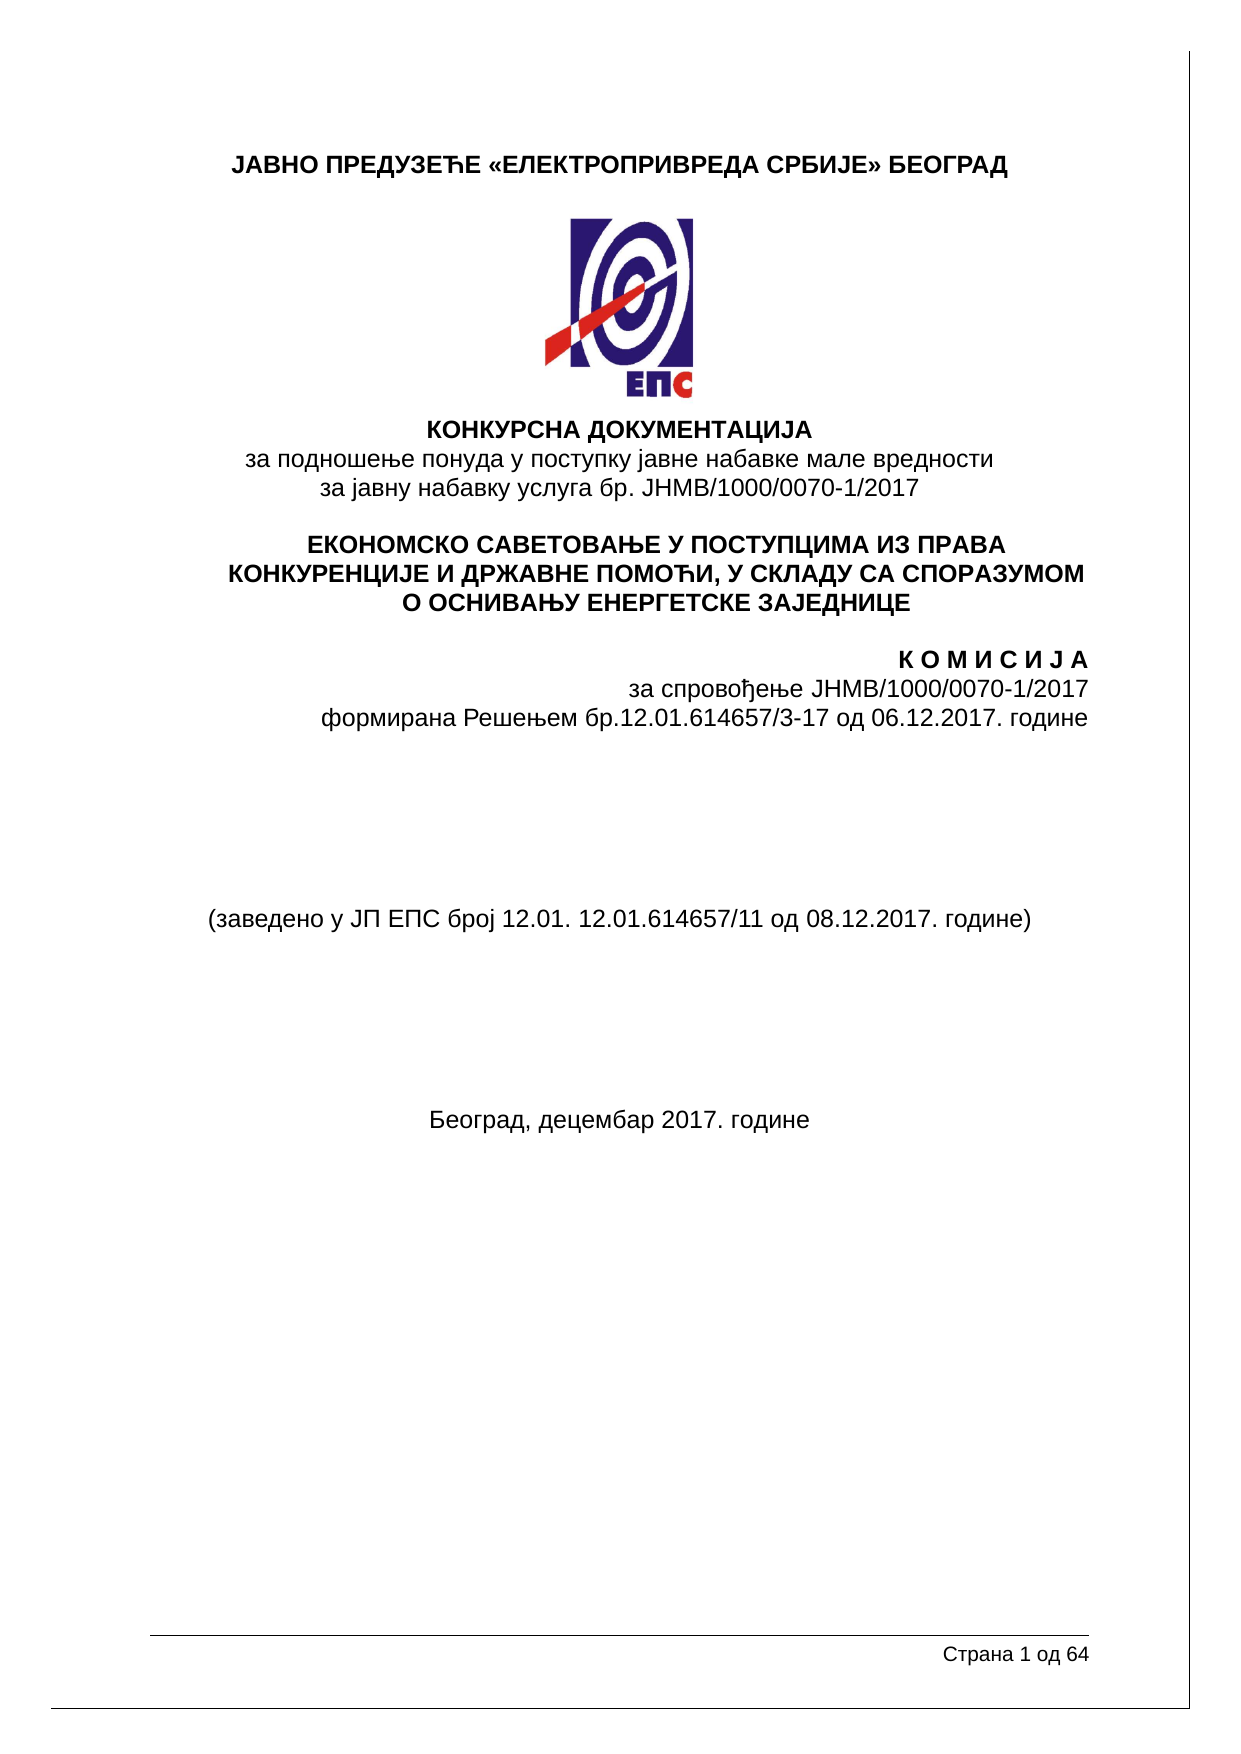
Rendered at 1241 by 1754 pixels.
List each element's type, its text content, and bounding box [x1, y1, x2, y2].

text за спровођење ЈНМВ/1000/0070-1/2017 [150, 674, 1089, 703]
text ЕКОНОМСКО САВЕТОВАЊЕ У ПОСТУПЦИМА ИЗ ПРАВА КОНКУРЕНЦИЈЕ И ДРЖАВНЕ ПОМОЋИ, У СКЛАДУ СА СПОРАЗУМОМ О ОСНИВАЊУ ЕНЕРГЕТСКЕ ЗАЈЕДНИЦЕ [224, 530, 1089, 616]
picture [526, 207, 713, 416]
text за подношење понуда у поступку јавне набавке мале вредности [150, 444, 1089, 473]
text за јавну набавку услуга бр. ЈНМВ/1000/0070-1/2017 [150, 473, 1089, 501]
text (заведено у ЈП ЕПС број 12.01. 12.01.614657/11 од 08.12.2017. године) [150, 904, 1089, 933]
text формирана Решењем бр.12.01.614657/3-17 од 06.12.2017. године [150, 703, 1089, 731]
text ЈАВНО ПРЕДУЗЕЋЕ «ЕЛЕКТРОПРИВРЕДА СРБИЈЕ» БЕОГРАД [150, 150, 1089, 179]
text К О М И С И Ј А [150, 645, 1089, 674]
text Београд, децембар 2017. године [150, 1105, 1089, 1134]
text КОНКУРСНА ДОКУМЕНТАЦИЈА [150, 415, 1089, 444]
